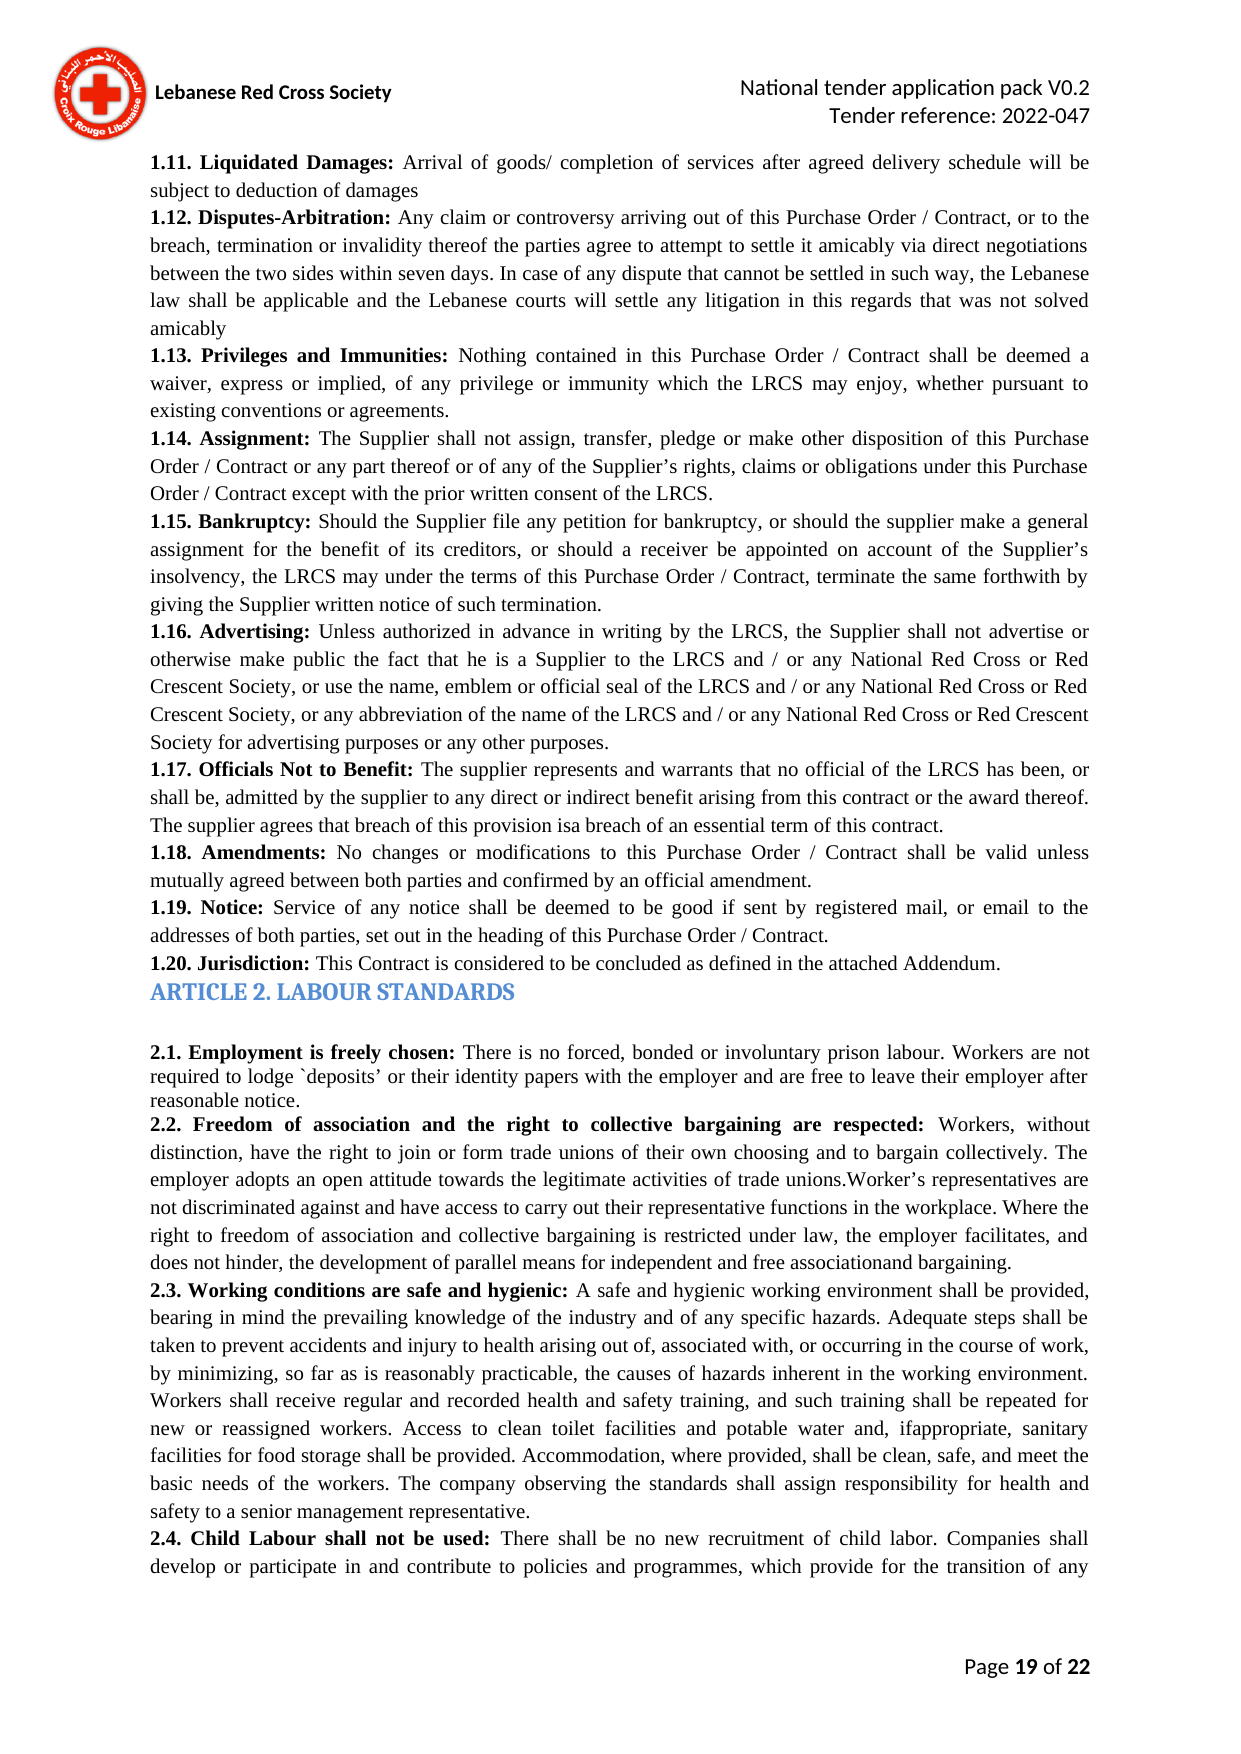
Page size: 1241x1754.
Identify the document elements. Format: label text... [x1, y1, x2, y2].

text 1.17. Officials Not to Benefit: The supplier represents and warrants that no official of the LRCS has been, or shall be, admitted by the supplier to any direct or indirect benefit arising from this contract or the award thereof. The supplier agrees that breach of this provision isa breach of an essential term of this contract. [150, 757, 1090, 837]
text 1.12. Disputes-Arbitration: Any claim or controversy arriving out of this Purchase Order / Contract, or to the breach, termination or invalidity thereof the parties agree to attempt to settle it amicably via direct negotiations between the two sides within seven days. In case of any dispute that cannot be settled in such way, the Lebanese law shall be applicable and the Lebanese courts will settle any litigation in this regards that was not solved amicably [150, 205, 1090, 340]
text 1.16. Advertising: Unless authorized in advance in writing by the LRCS, the Supplier shall not advertise or otherwise make public the fact that he is a Supplier to the LRCS and / or any National Red Cross or Red Crescent Society, or use the name, emblem or official seal of the LRCS and / or any National Red Cross or Red Crescent Society, or any abbreviation of the name of the LRCS and / or any National Red Cross or Red Crescent Society for advertising purposes or any other purposes. [150, 619, 1090, 754]
text 1.15. Bankruptcy: Should the Supplier file any petition for bankruptcy, or should the supplier make a general assignment for the benefit of its creditors, or should a receiver be appointed on account of the Supplier’s insolvency, the LRCS may under the terms of this Purchase Order / Contract, terminate the same forthwith by giving the Supplier written notice of such termination. [150, 509, 1090, 616]
text 1.13. Privileges and Immunities: Nothing contained in this Purchase Order / Contract shall be deemed a waiver, express or implied, of any privilege or immunity which the LRCS may enjoy, whether pursuant to existing conventions or agreements. [150, 343, 1090, 422]
text 1.19. Notice: Service of any notice shall be deemed to be good if sent by registered mail, or email to the addresses of both parties, set out in the heading of this Purchase Order / Contract. [150, 895, 1090, 947]
picture [43, 39, 156, 148]
text 1.11. Liquidated Damages: Arrival of goods/ completion of services after agreed delivery schedule will be subject to deduction of damages [150, 150, 1090, 202]
text 1.18. Amendments: No changes or modifications to this Purchase Order / Contract shall be valid unless mutually agreed between both parties and confirmed by an official amendment. [150, 840, 1090, 892]
text 2.3. Working conditions are safe and hygienic: A safe and hygienic working environment shall be provided, bearing in mind the prevailing knowledge of the industry and of any specific hazards. Adequate steps shall be taken to prevent accidents and injury to health arising out of, associated with, or occurring in the course of work, by minimizing, so far as is reasonably practicable, the causes of hazards inherent in the working environment. Workers shall receive regular and recorded health and safety training, and such training shall be repeated for new or reassigned workers. Access to clean toilet facilities and potable water and, ifappropriate, sanitary facilities for food storage shall be provided. Accommodation, where provided, shall be clean, safe, and meet the basic needs of the workers. The company observing the standards shall assign responsibility for health and safety to a senior management representative. [150, 1278, 1090, 1523]
text 2.2. Freedom of association and the right to collective bargaining are respected: Workers, without distinction, have the right to join or form trade unions of their own choosing and to bargain collectively. The employer adopts an open attitude towards the legitimate activities of trade unions.Worker’s representatives are not discriminated against and have access to carry out their representative functions in the workplace. Where the right to freedom of association and collective bargaining is restricted under law, the employer facilitates, and does not hinder, the development of parallel means for independent and free associationand bargaining. [150, 1112, 1090, 1274]
text 1.14. Assignment: The Supplier shall not assign, transfer, pledge or make other disposition of this Purchase Order / Contract or any part thereof or of any of the Supplier’s rights, claims or obligations under this Purchase Order / Contract except with the prior written consent of the LRCS. [150, 426, 1090, 505]
subtitle ARTICLE 2. LABOUR STANDARDS [150, 978, 1090, 1007]
text 2.1. Employment is freely chosen: There is no forced, bonded or involuntary prison labour. Workers are not required to lodge `deposits’ or their identity papers with the employer and are free to leave their employer after reasonable notice. [150, 1040, 1090, 1112]
text 1.20. Jurisdiction: This Contract is considered to be concluded as defined in the attached Addendum. [150, 951, 1090, 974]
